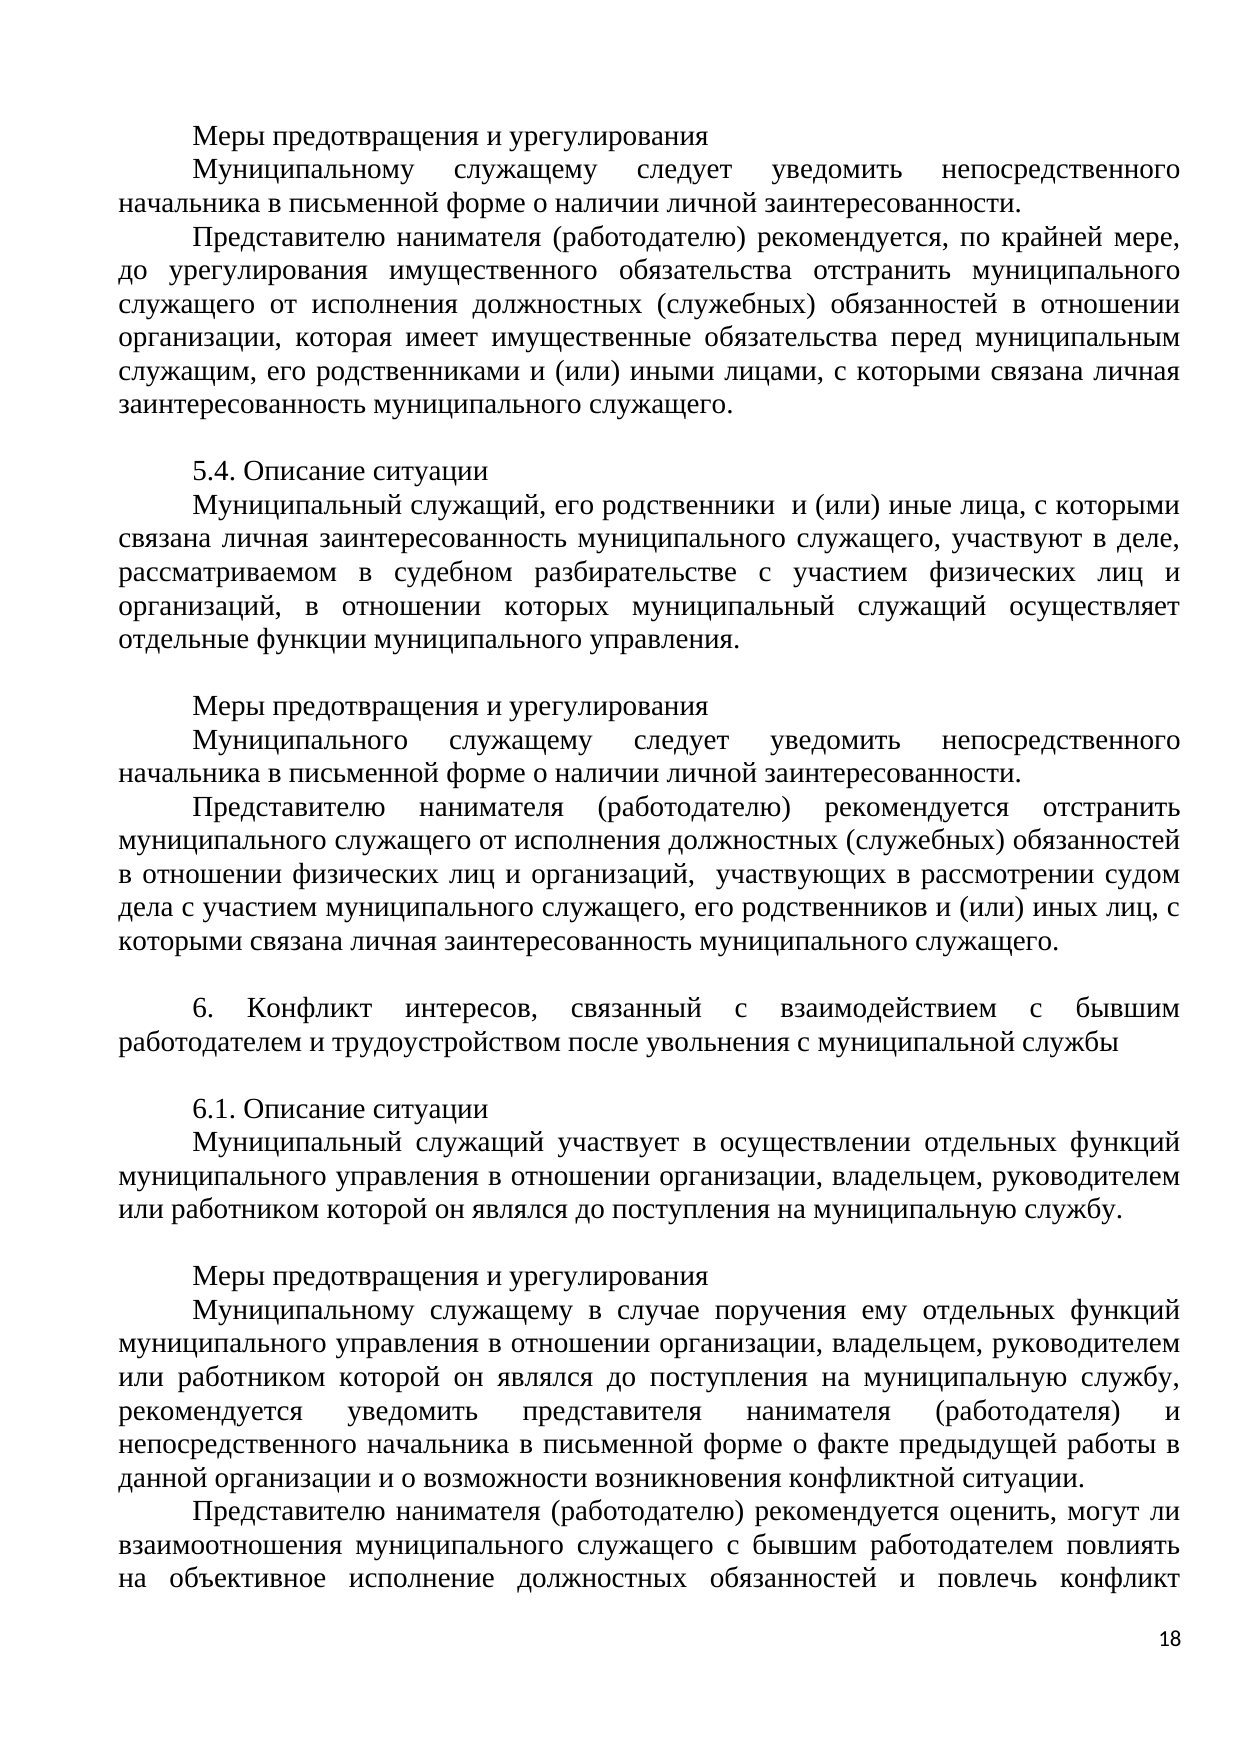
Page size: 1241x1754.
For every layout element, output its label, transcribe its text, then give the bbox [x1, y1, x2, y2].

text 5.4. Описание ситуации [118, 453, 1181, 487]
text Муниципальному служащему следует уведомить непосредственного начальника в письменной форме о наличии личной заинтересованности. [118, 152, 1181, 219]
text Муниципальный служащий, его родственники и (или) иные лица, с которыми связана личная заинтересованность муниципального служащего, участвуют в деле, рассматриваемом в судебном разбирательстве с участием физических лиц и организаций, в отношении которых муниципальный служащий осуществляет отдельные функции муниципального управления. [118, 487, 1181, 655]
text Представителю нанимателя (работодателю) рекомендуется отстранить муниципального служащего от исполнения должностных (служебных) обязанностей в отношении физических лиц и организаций, участвующих в рассмотрении судом дела с участием муниципального служащего, его родственников и (или) иных лиц, с которыми связана личная заинтересованность муниципального служащего. [118, 789, 1181, 957]
text Меры предотвращения и урегулирования [118, 1258, 1181, 1292]
text Муниципальный служащий участвует в осуществлении отдельных функций муниципального управления в отношении организации, владельцем, руководителем или работником которой он являлся до поступления на муниципальную службу. [118, 1124, 1181, 1225]
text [118, 1493, 1181, 1594]
text Меры предотвращения и урегулирования [118, 118, 1181, 152]
text 6.1. Описание ситуации [118, 1091, 1181, 1124]
text 6. Конфликт интересов, связанный с взаимодействием с бывшим работодателем и трудоустройством после увольнения с муниципальной службы [118, 990, 1181, 1057]
text Представителю нанимателя (работодателю) рекомендуется, по крайней мере, до урегулирования имущественного обязательства отстранить муниципального служащего от исполнения должностных (служебных) обязанностей в отношении организации, которая имеет имущественные обязательства перед муниципальным служащим, его родственниками и (или) иными лицами, с которыми связана личная заинтересованность муниципального служащего. [118, 219, 1181, 420]
text Муниципальному служащему в случае поручения ему отдельных функций муниципального управления в отношении организации, владельцем, руководителем или работником которой он являлся до поступления на муниципальную службу, рекомендуется уведомить представителя нанимателя (работодателя) и непосредственного начальника в письменной форме о факте предыдущей работы в данной организации и о возможности возникновения конфликтной ситуации. [118, 1292, 1181, 1493]
text Муниципального служащему следует уведомить непосредственного начальника в письменной форме о наличии личной заинтересованности. [118, 722, 1181, 789]
text Меры предотвращения и урегулирования [118, 688, 1181, 722]
